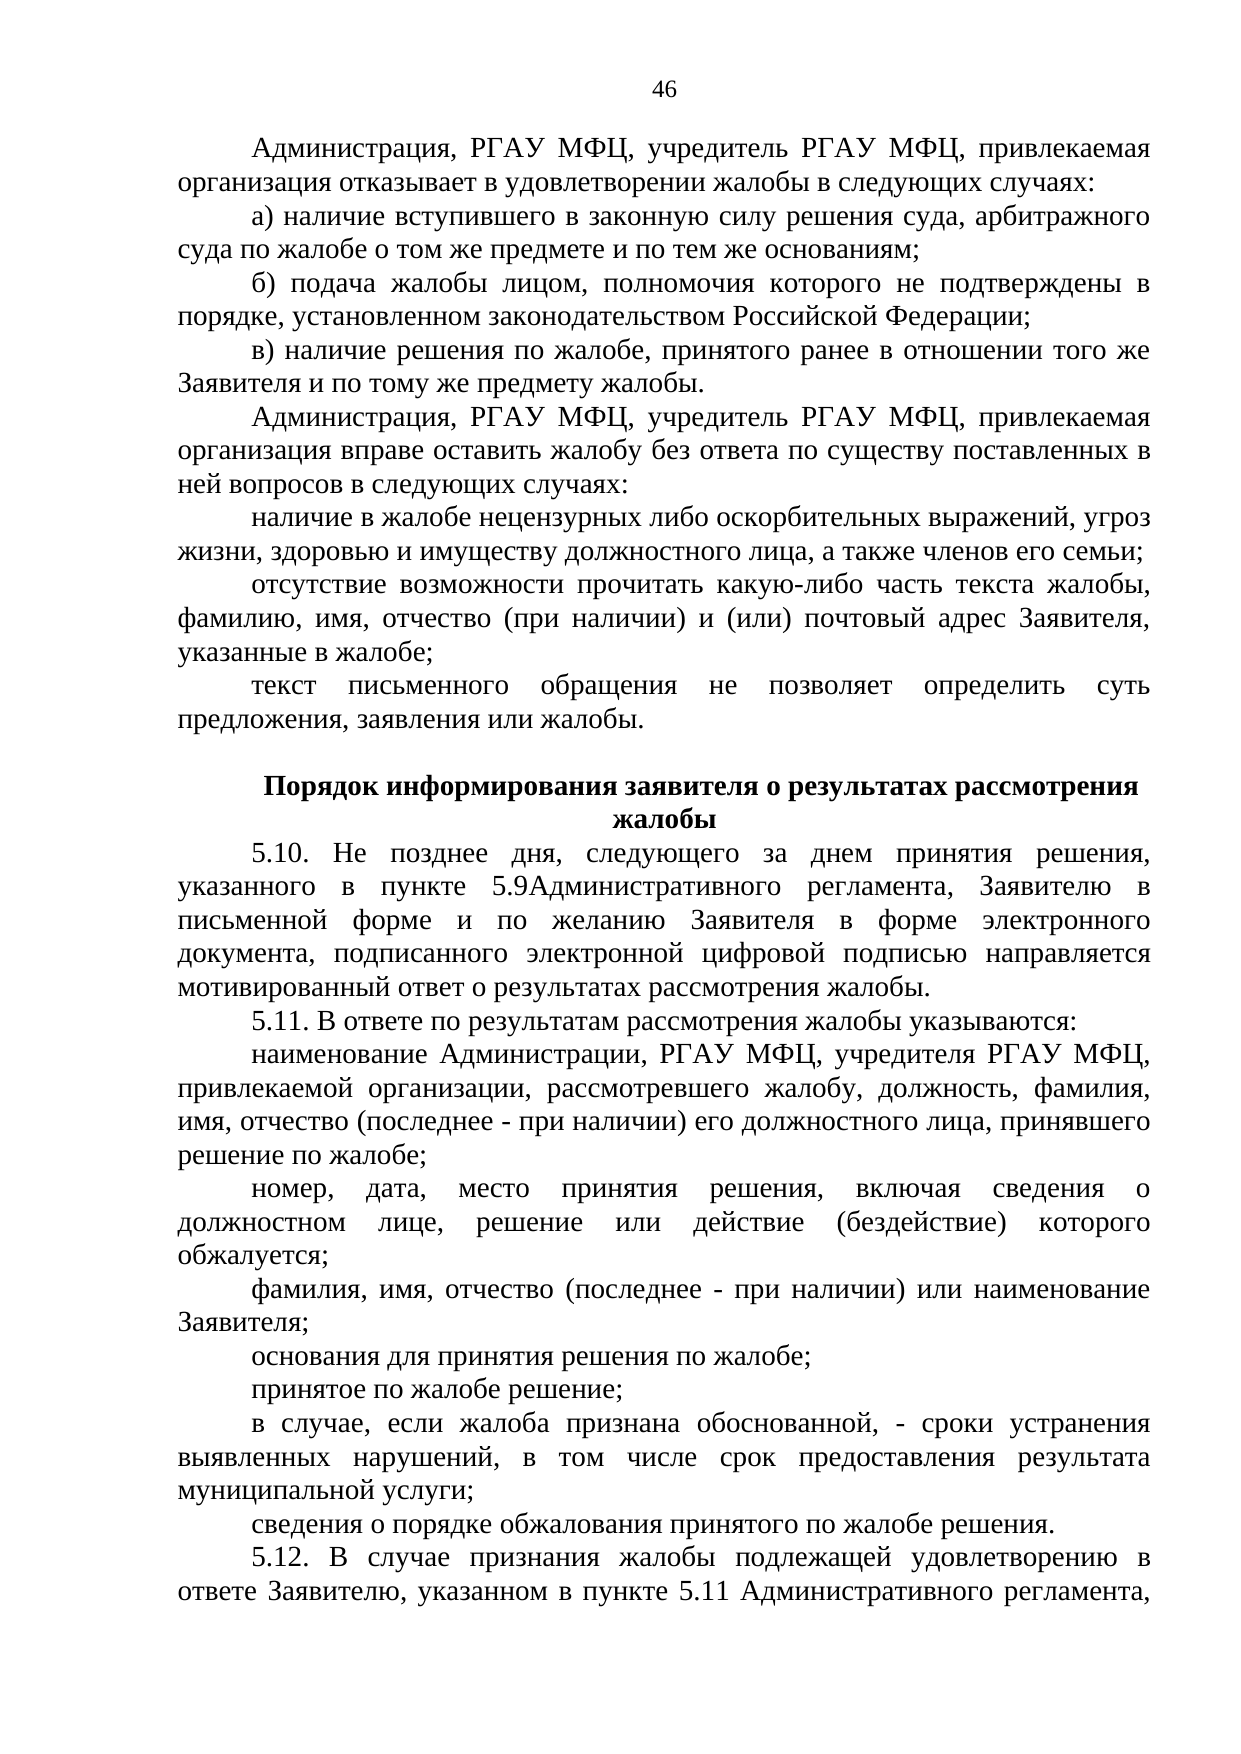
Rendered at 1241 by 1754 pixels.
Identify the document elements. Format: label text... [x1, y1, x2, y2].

text сведения о порядке обжалования принятого по жалобе решения. [177, 1506, 1152, 1539]
text в) наличие решения по жалобе, принятого ранее в отношении того же Заявителя и по тому же предмету жалобы. [177, 332, 1152, 399]
text текст письменного обращения не позволяет определить суть предложения, заявления или жалобы. [177, 667, 1152, 734]
text Администрация, РГАУ МФЦ, учредитель РГАУ МФЦ, привлекаемая организация вправе оставить жалобу без ответа по существу поставленных в ней вопросов в следующих случаях: [177, 399, 1152, 499]
text наименование Администрации, РГАУ МФЦ, учредителя РГАУ МФЦ, привлекаемой организации, рассмотревшего жалобу, должность, фамилия, имя, отчество (последнее - при наличии) его должностного лица, принявшего решение по жалобе; [177, 1036, 1152, 1170]
text в случае, если жалоба признана обоснованной, - сроки устранения выявленных нарушений, в том числе срок предоставления результата муниципальной услуги; [177, 1405, 1152, 1506]
text основания для принятия решения по жалобе; [177, 1338, 1152, 1372]
text 5.11. В ответе по результатам рассмотрения жалобы указываются: [177, 1003, 1152, 1036]
text наличие в жалобе нецензурных либо оскорбительных выражений, угроз жизни, здоровью и имуществу должностного лица, а также членов его семьи; [177, 499, 1152, 567]
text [177, 1539, 1152, 1606]
text 5.10. Не позднее дня, следующего за днем принятия решения, указанного в пункте 5.9Административного регламента, Заявителю в письменной форме и по желанию Заявителя в форме электронного документа, подписанного электронной цифровой подписью направляется мотивированный ответ о результатах рассмотрения жалобы. [177, 835, 1152, 1003]
text фамилия, имя, отчество (последнее - при наличии) или наименование Заявителя; [177, 1271, 1152, 1338]
text Администрация, РГАУ МФЦ, учредитель РГАУ МФЦ, привлекаемая организация отказывает в удовлетворении жалобы в следующих случаях: [177, 131, 1152, 198]
text Порядок информирования заявителя о результатах рассмотрения жалобы [177, 768, 1152, 835]
text отсутствие возможности прочитать какую-либо часть текста жалобы, фамилию, имя, отчество (при наличии) и (или) почтовый адрес Заявителя, указанные в жалобе; [177, 567, 1152, 667]
text номер, дата, место принятия решения, включая сведения о должностном лице, решение или действие (бездействие) которого обжалуется; [177, 1170, 1152, 1271]
text принятое по жалобе решение; [177, 1372, 1152, 1405]
text б) подача жалобы лицом, полномочия которого не подтверждены в порядке, установленном законодательством Российской Федерации; [177, 265, 1152, 332]
text а) наличие вступившего в законную силу решения суда, арбитражного суда по жалобе о том же предмете и по тем же основаниям; [177, 198, 1152, 265]
